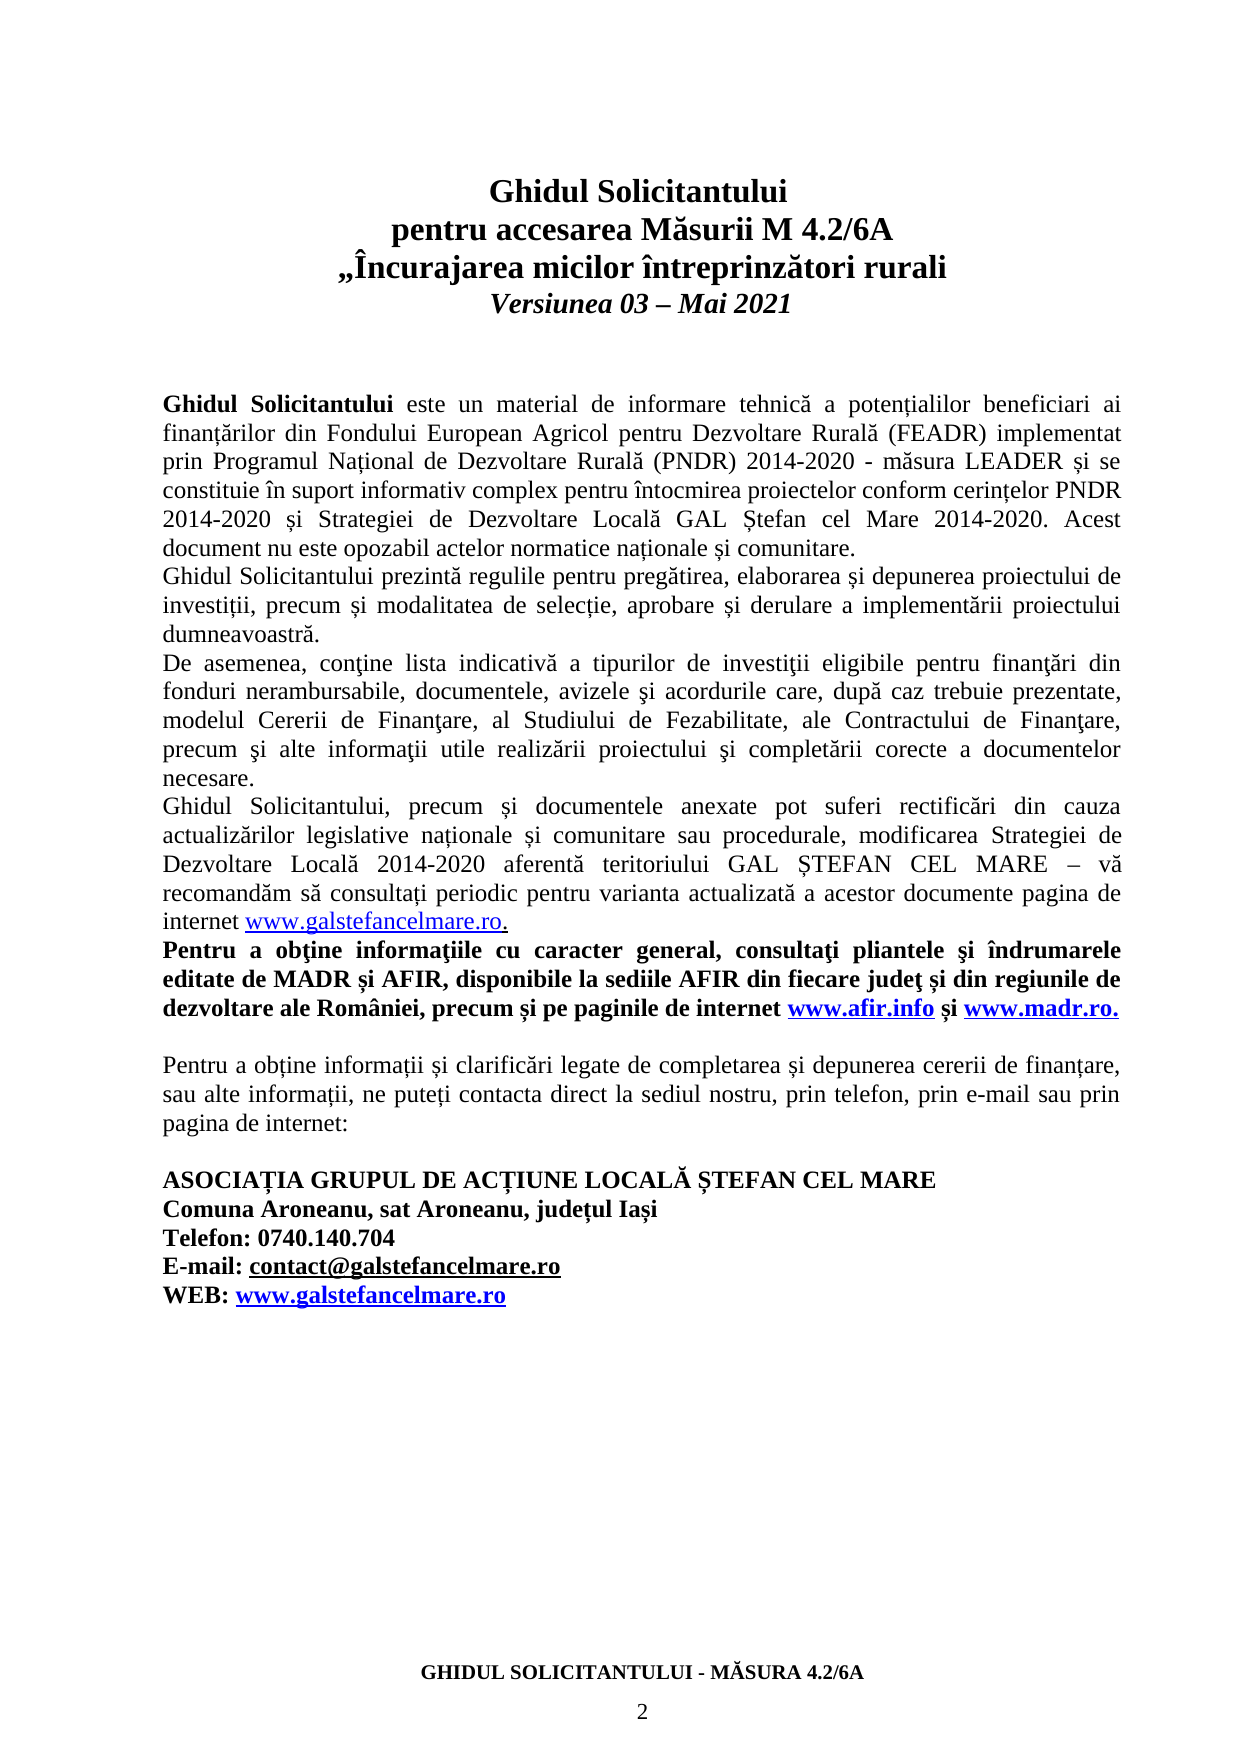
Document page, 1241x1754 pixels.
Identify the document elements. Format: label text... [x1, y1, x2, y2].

text E-mail: contact@galstefancelmare.ro [162, 1251, 1122, 1280]
text WEB: www.galstefancelmare.ro [162, 1280, 1122, 1309]
text Versiunea 03 – Mai 2021 [162, 286, 1122, 319]
text Comuna Aroneanu, sat Aroneanu, județul Iași [162, 1194, 1122, 1223]
text De asemenea, conţine lista indicativă a tipurilor de investiţii eligibile pentru finanţări din fonduri nerambursabile, documentele, avizele şi acordurile care, după caz trebuie prezentate, modelul Cererii de Finanţare, al Studiului de Fezabilitate, ale Contractului de Finanţare, precum şi alte informaţii utile realizării proiectului şi completării corecte a documentelor necesare. [162, 648, 1122, 791]
text Ghidul Solicitantului este un material de informare tehnică a potențialilor beneficiari ai finanțărilor din Fondului European Agricol pentru Dezvoltare Rurală (FEADR) implementat prin Programul Național de Dezvoltare Rurală (PNDR) 2014-2020 - măsura LEADER și se constituie în suport informativ complex pentru întocmirea proiectelor conform cerințelor PNDR 2014-2020 și Strategiei de Dezvoltare Locală GAL Ștefan cel Mare 2014-2020. Acest document nu este opozabil actelor normatice naționale și comunitare. [162, 389, 1122, 561]
subtitle Ghidul Solicitantului pentru accesarea Măsurii M 4.2/6A „Încurajarea micilor întreprinzători rurali [162, 171, 1122, 286]
text Telefon: 0740.140.704 [162, 1223, 1122, 1251]
text ASOCIAȚIA GRUPUL DE ACȚIUNE LOCALĂ ȘTEFAN CEL MARE [162, 1165, 1122, 1194]
text Pentru a obţine informaţiile cu caracter general, consultaţi pliantele şi îndrumarele editate de MADR și AFIR, disponibile la sediile AFIR din fiecare judeţ și din regiunile de dezvoltare ale României, precum și pe paginile de internet www.afir.info și www.madr.ro. [162, 935, 1122, 1021]
text Ghidul Solicitantului prezintă regulile pentru pregătirea, elaborarea și depunerea proiectului de investiții, precum și modalitatea de selecție, aprobare și derulare a implementării proiectului dumneavoastră. [162, 561, 1122, 648]
text Ghidul Solicitantului, precum și documentele anexate pot suferi rectificări din cauza actualizărilor legislative naționale și comunitare sau procedurale, modificarea Strategiei de Dezvoltare Locală 2014-2020 aferentă teritoriului GAL ȘTEFAN CEL MARE – vă recomandăm să consultați periodic pentru varianta actualizată a acestor documente pagina de internet www.galstefancelmare.ro. [162, 791, 1122, 935]
text Pentru a obține informații și clarificări legate de completarea și depunerea cererii de finanțare, sau alte informații, ne puteți contacta direct la sediul nostru, prin telefon, prin e-mail sau prin pagina de internet: [162, 1050, 1122, 1136]
